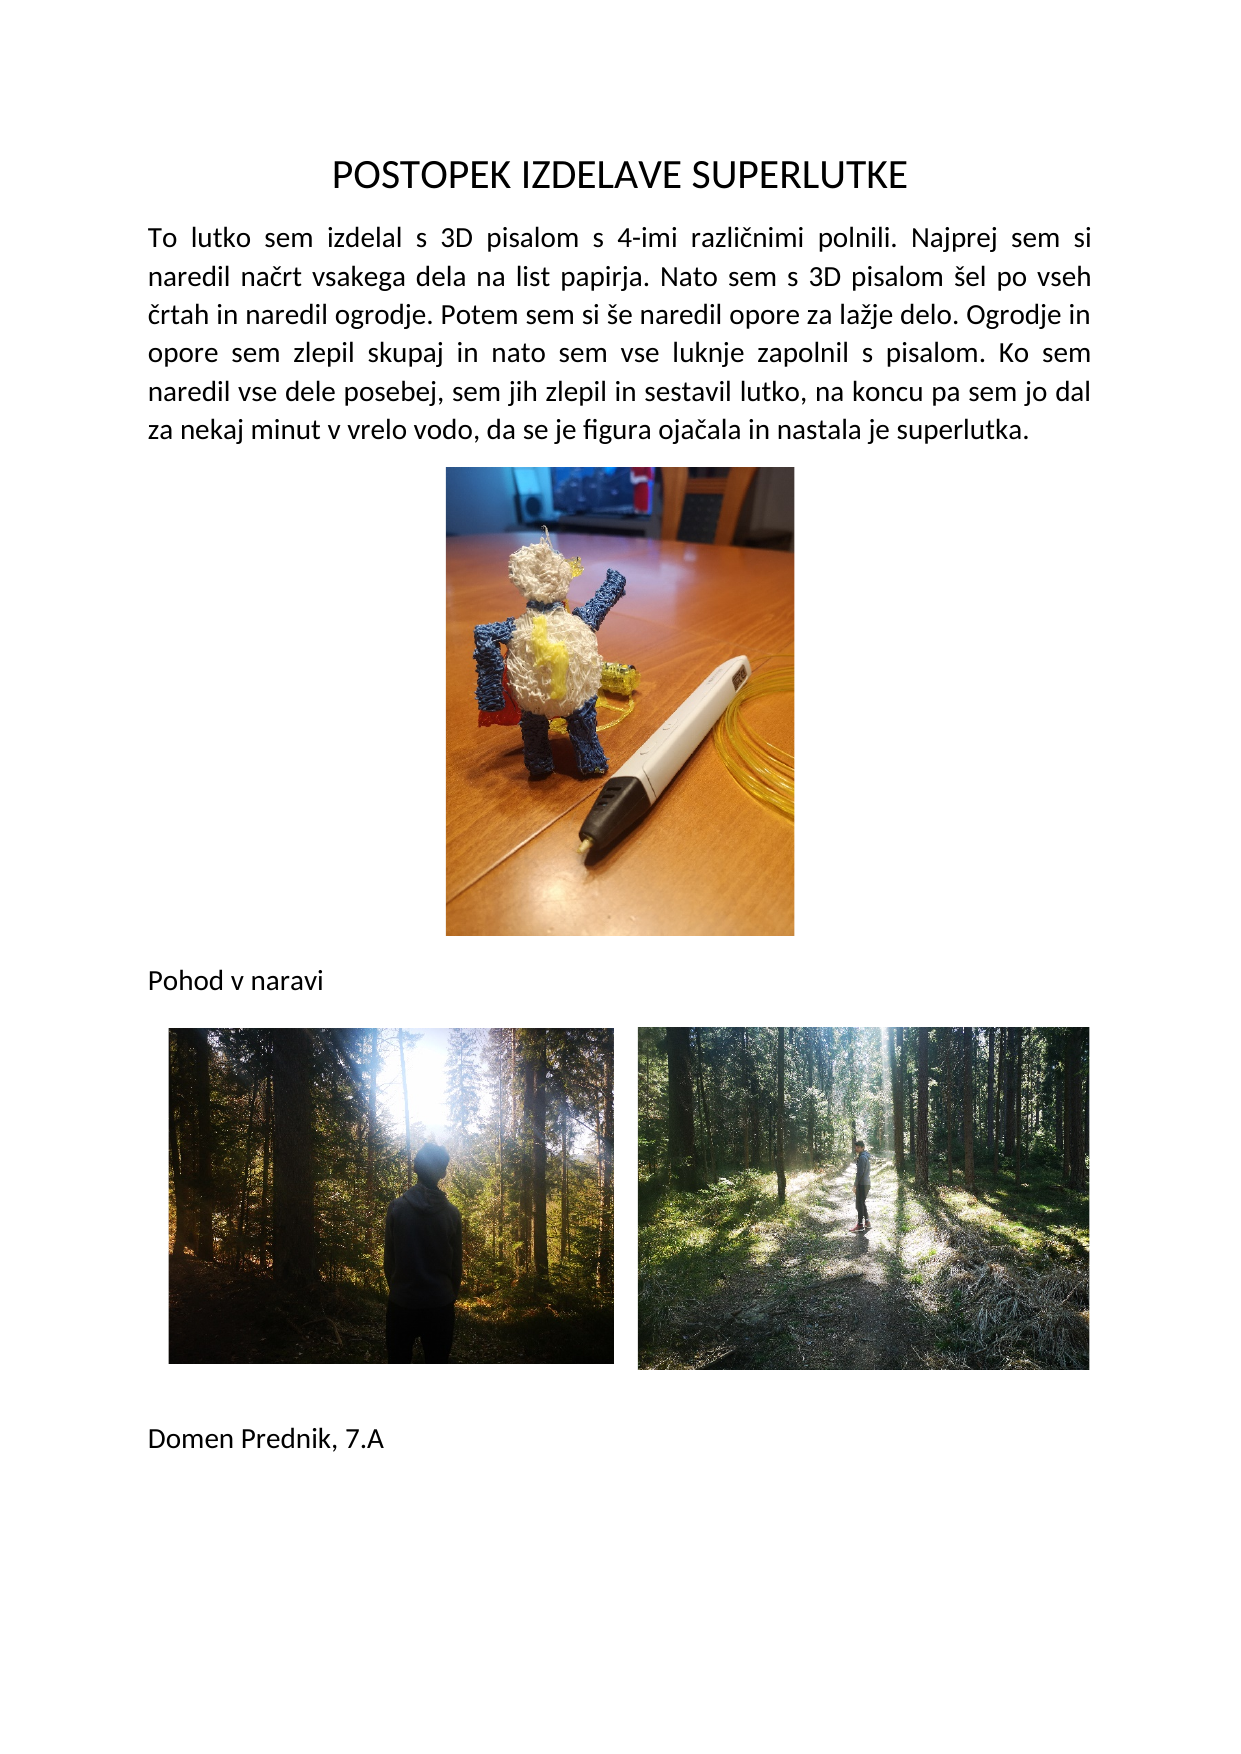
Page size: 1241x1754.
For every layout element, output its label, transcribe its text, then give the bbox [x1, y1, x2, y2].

picture [167, 1028, 614, 1363]
picture [444, 467, 794, 933]
picture [636, 1027, 1090, 1369]
text POSTOPEK IZDELAVE SUPERLUTKE [148, 148, 1093, 198]
text To lutko sem izdelal s 3D pisalom s 4-imi različnimi polnili. Najprej sem si naredil načrt vsakega dela na list papirja. Nato sem s 3D pisalom šel po vseh črtah in naredil ogrodje. Potem sem si še naredil opore za lažje delo. Ogrodje in opore sem zlepil skupaj in nato sem vse luknje zapolnil s pisalom. Ko sem naredil vse dele posebej, sem jih zlepil in sestavil lutko, na koncu pa sem jo dal za nekaj minut v vrelo vodo, da se je figura ojačala in nastala je superlutka. [148, 219, 1093, 447]
text Pohod v naravi [148, 962, 1093, 998]
